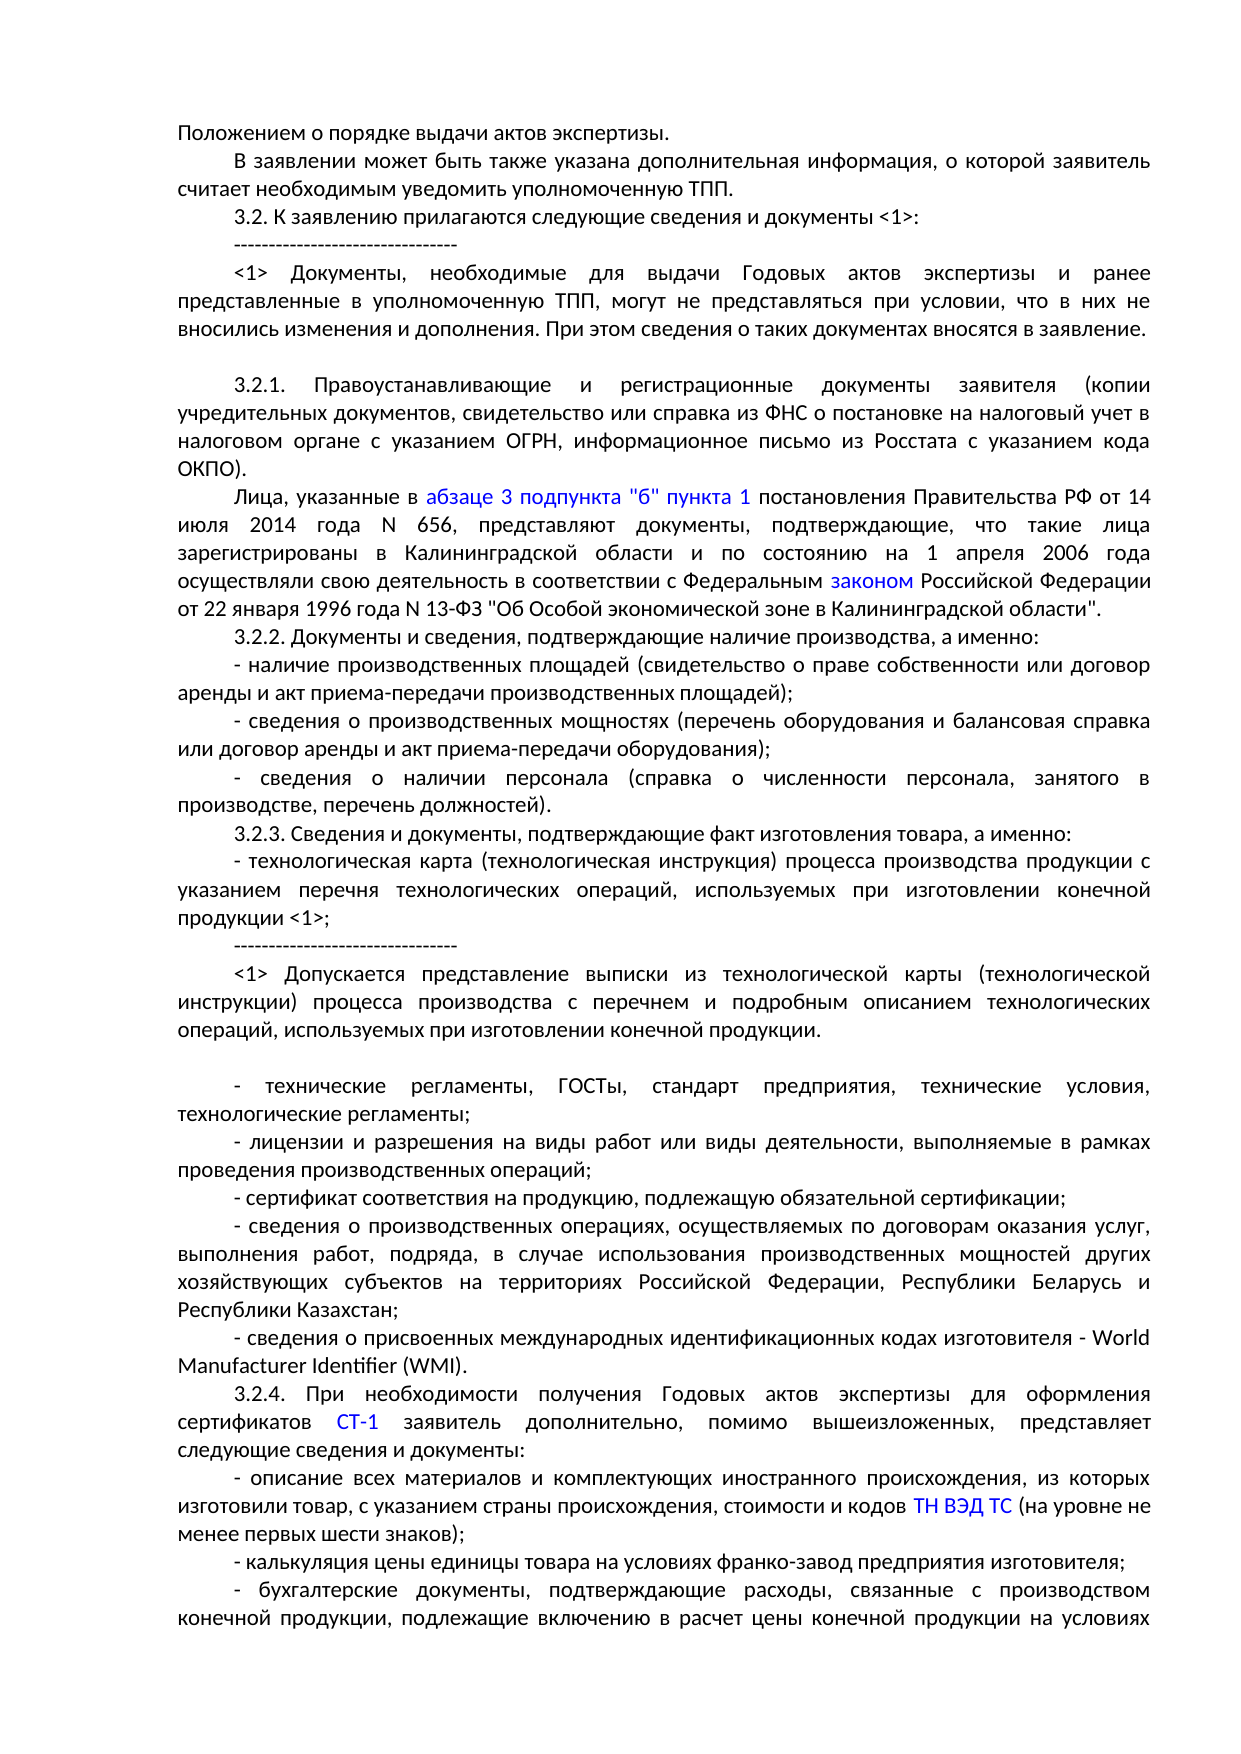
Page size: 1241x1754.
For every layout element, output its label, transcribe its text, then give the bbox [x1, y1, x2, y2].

text - сведения о присвоенных международных идентификационных кодах изготовителя - World Manufacturer Identifier (WMI). [177, 1323, 1152, 1379]
text - технические регламенты, ГОСТы, стандарт предприятия, технические условия, технологические регламенты; [177, 1071, 1152, 1127]
text 3.2.2. Документы и сведения, подтверждающие наличие производства, а именно: [177, 622, 1152, 651]
text - сведения о производственных мощностях (перечень оборудования и балансовая справка или договор аренды и акт приема-передачи оборудования); [177, 707, 1152, 763]
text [177, 118, 1152, 146]
text 3.2.1. Правоустанавливающие и регистрационные документы заявителя (копии учредительных документов, свидетельство или справка из ФНС о постановке на налоговый учет в налоговом органе с указанием ОГРН, информационное письмо из Росстата с указанием кода ОКПО). [177, 370, 1152, 482]
text - сведения о производственных операциях, осуществляемых по договорам оказания услуг, выполнения работ, подряда, в случае использования производственных мощностей других хозяйствующих субъектов на территориях Российской Федерации, Республики Беларусь и Республики Казахстан; [177, 1211, 1152, 1323]
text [177, 1575, 1152, 1631]
text <1> Документы, необходимые для выдачи Годовых актов экспертизы и ранее представленные в уполномоченную ТПП, могут не представляться при условии, что в них не вносились изменения и дополнения. При этом сведения о таких документах вносятся в заявление. [177, 258, 1152, 342]
text - описание всех материалов и комплектующих иностранного происхождения, из которых изготовили товар, с указанием страны происхождения, стоимости и кодов ТН ВЭД ТС (на уровне не менее первых шести знаков); [177, 1463, 1152, 1547]
text - калькуляция цены единицы товара на условиях франко-завод предприятия изготовителя; [177, 1547, 1152, 1575]
text - лицензии и разрешения на виды работ или виды деятельности, выполняемые в рамках проведения производственных операций; [177, 1127, 1152, 1183]
text В заявлении может быть также указана дополнительная информация, о которой заявитель считает необходимым уведомить уполномоченную ТПП. [177, 146, 1152, 202]
text <1> Допускается представление выписки из технологической карты (технологической инструкции) процесса производства с перечнем и подробным описанием технологических операций, используемых при изготовлении конечной продукции. [177, 959, 1152, 1043]
text -------------------------------- [177, 230, 1152, 258]
text - наличие производственных площадей (свидетельство о праве собственности или договор аренды и акт приема-передачи производственных площадей); [177, 651, 1152, 707]
text - сведения о наличии персонала (справка о численности персонала, занятого в производстве, перечень должностей). [177, 763, 1152, 819]
text Лица, указанные в абзаце 3 подпункта "б" пункта 1 постановления Правительства РФ от 14 июля 2014 года N 656, представляют документы, подтверждающие, что такие лица зарегистрированы в Калининградской области и по состоянию на 1 апреля 2006 года осуществляли свою деятельность в соответствии с Федеральным законом Российской Федерации от 22 января 1996 года N 13-ФЗ "Об Особой экономической зоне в Калининградской области". [177, 482, 1152, 622]
text - сертификат соответствия на продукцию, подлежащую обязательной сертификации; [177, 1183, 1152, 1211]
text - технологическая карта (технологическая инструкция) процесса производства продукции с указанием перечня технологических операций, используемых при изготовлении конечной продукции <1>; [177, 847, 1152, 931]
text 3.2. К заявлению прилагаются следующие сведения и документы <1>: [177, 202, 1152, 230]
text -------------------------------- [177, 931, 1152, 959]
text 3.2.3. Сведения и документы, подтверждающие факт изготовления товара, а именно: [177, 819, 1152, 847]
text 3.2.4. При необходимости получения Годовых актов экспертизы для оформления сертификатов СТ-1 заявитель дополнительно, помимо вышеизложенных, представляет следующие сведения и документы: [177, 1379, 1152, 1463]
